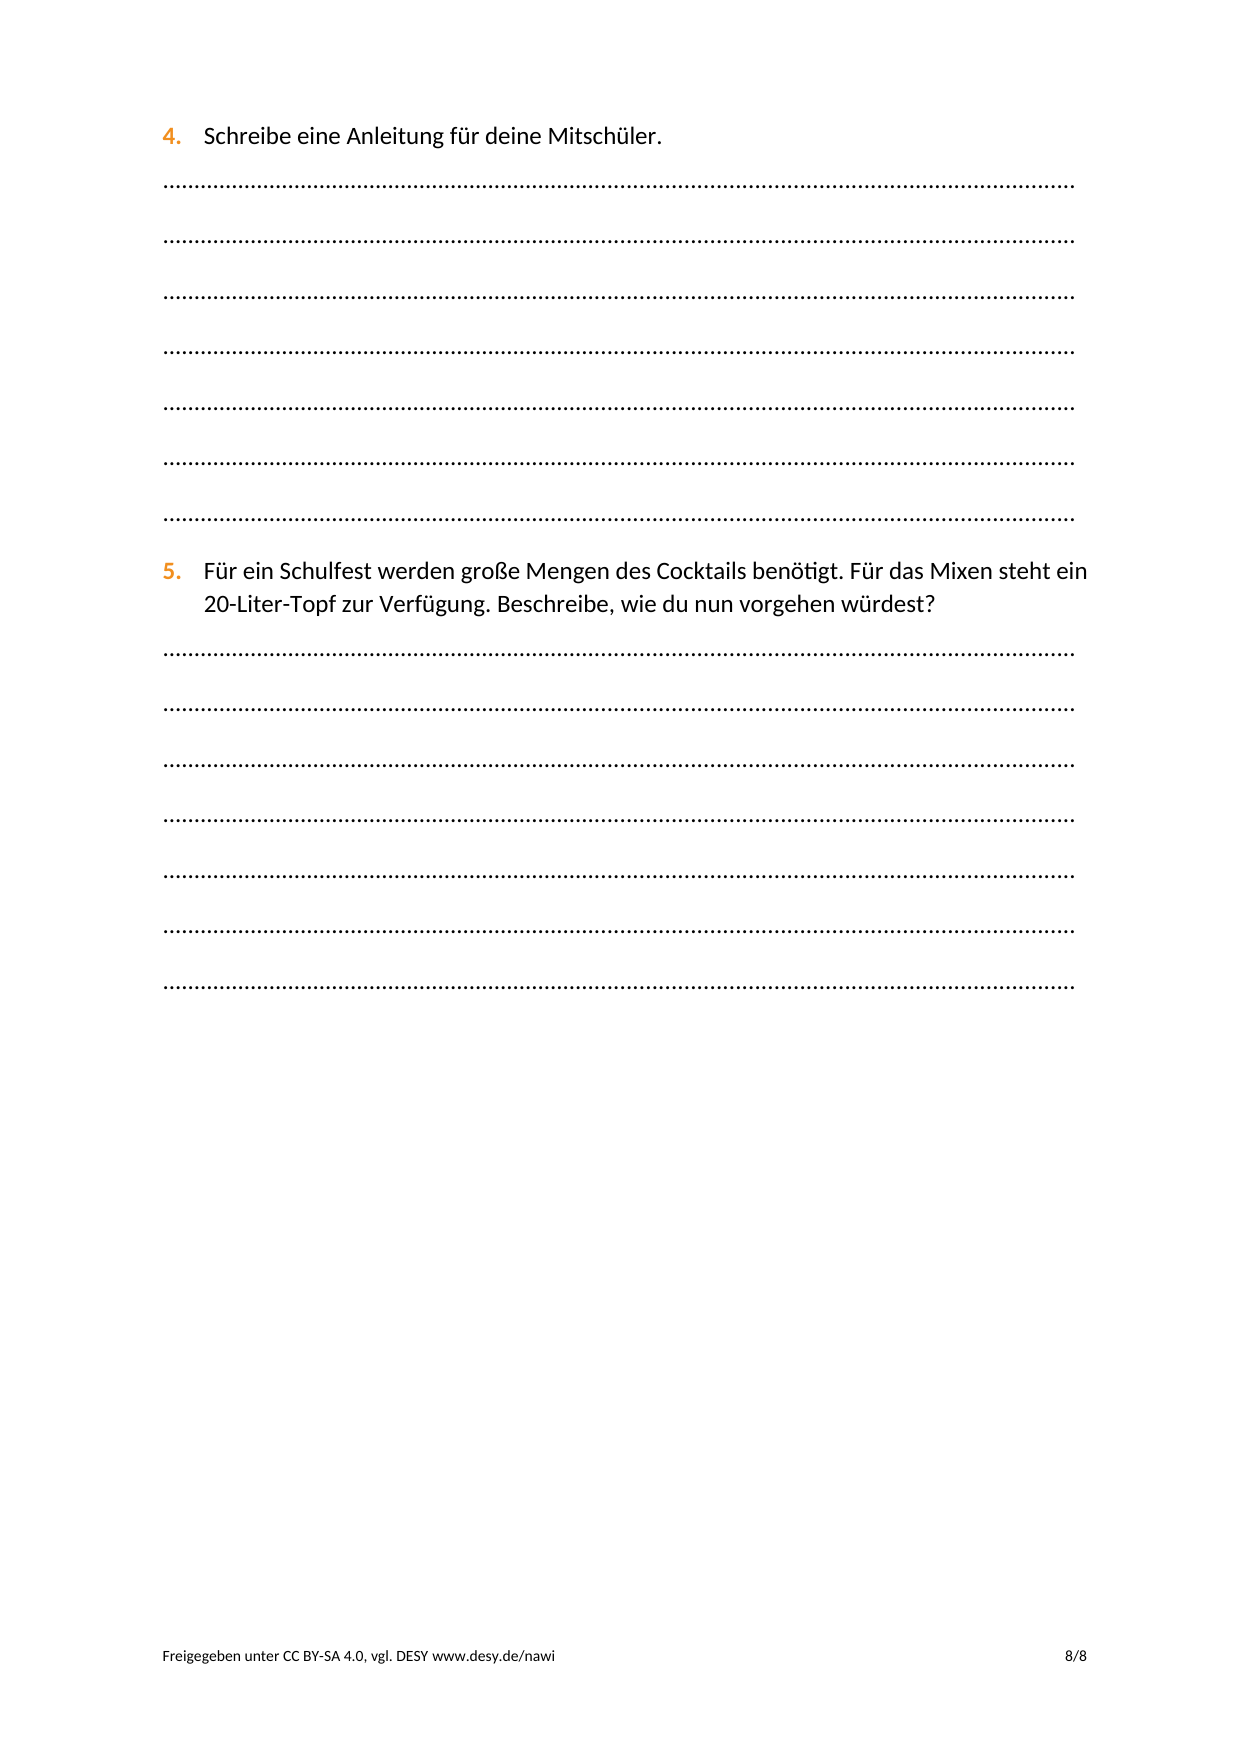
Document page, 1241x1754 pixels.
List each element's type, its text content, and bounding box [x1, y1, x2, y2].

list Schreibe eine Anleitung für deine Mitschüler. [162, 118, 1092, 151]
list Für ein Schulfest werden große Mengen des Cocktails benötigt. Für das Mixen steht ein 20-Liter-Topf zur Verfügung. Beschreibe, wie du nun vorgehen würdest? [162, 553, 1092, 619]
